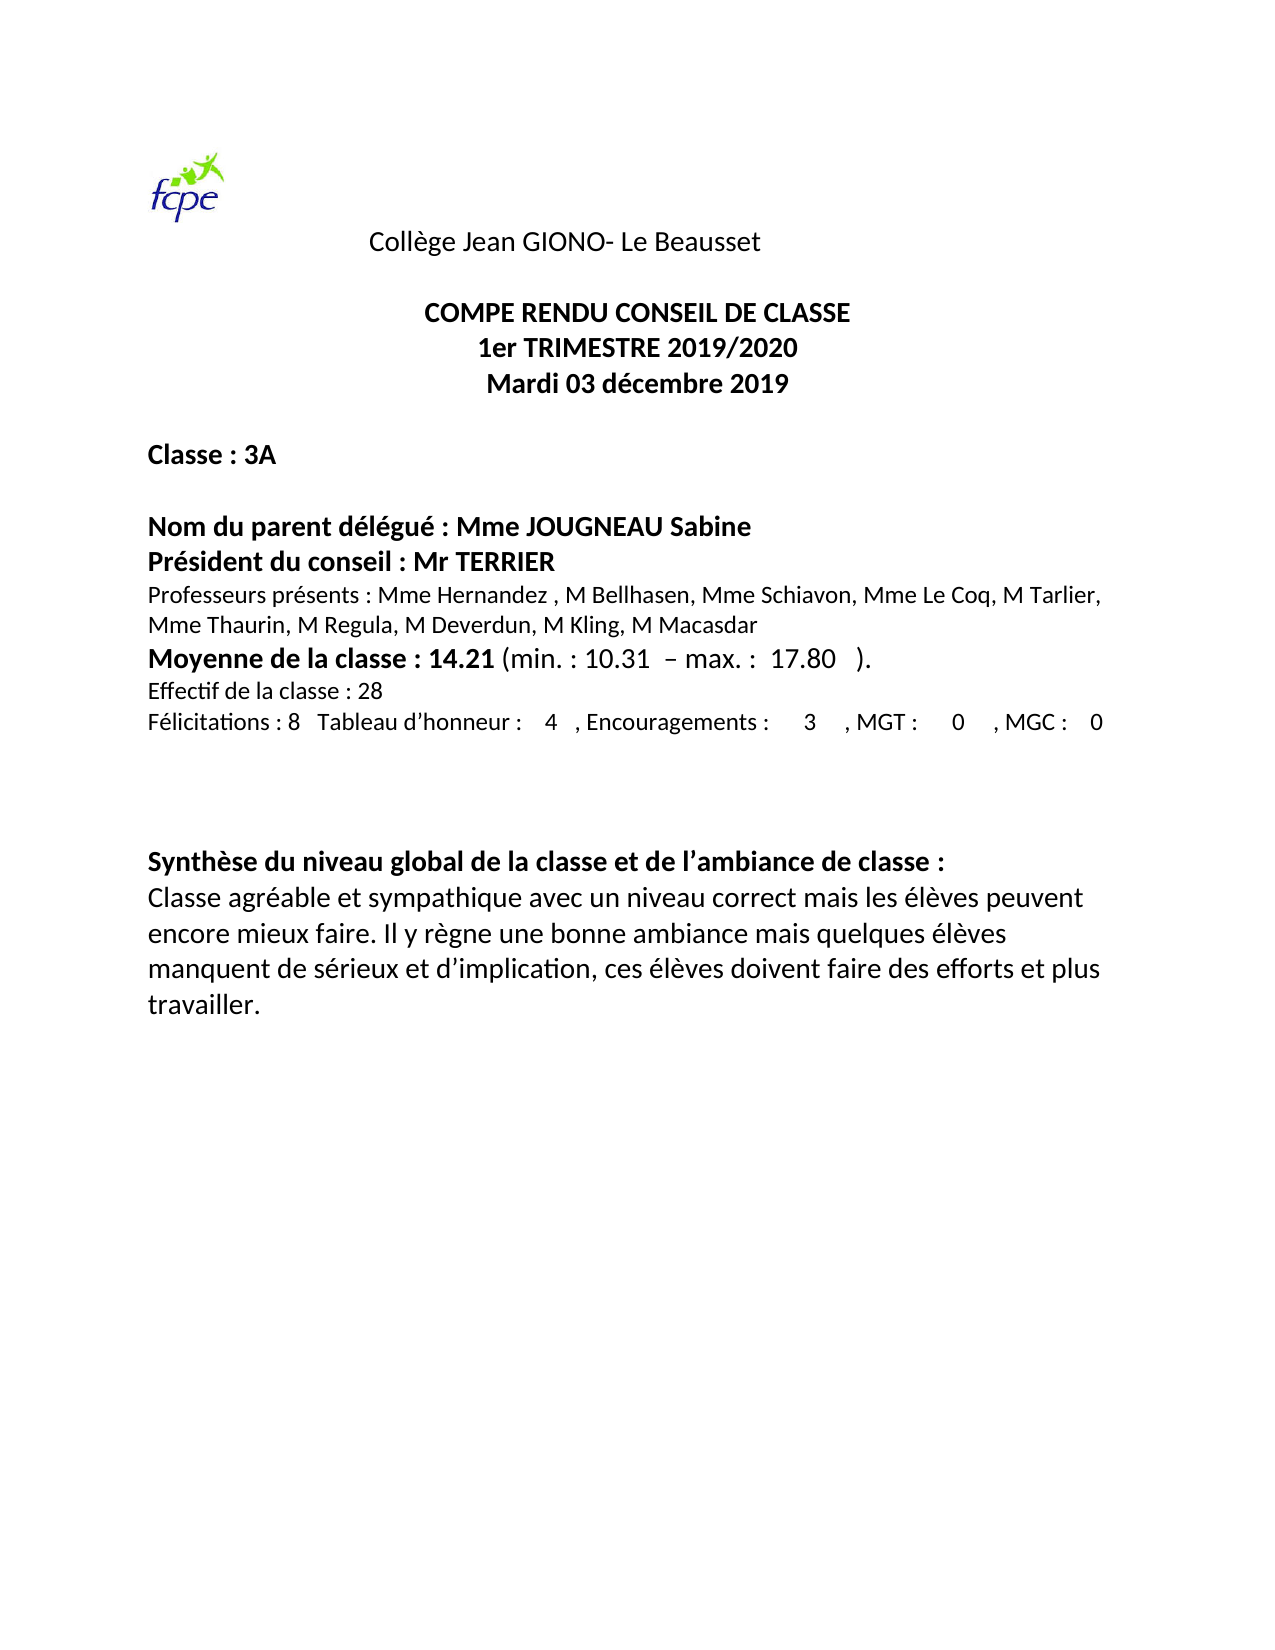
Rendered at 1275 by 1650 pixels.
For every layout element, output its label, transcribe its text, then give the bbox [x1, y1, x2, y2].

picture [147, 147, 226, 223]
text Classe agréable et sympathique avec un niveau correct mais les élèves peuvent encore mieux faire. Il y règne une bonne ambiance mais quelques élèves manquent de sérieux et d’implication, ces élèves doivent faire des efforts et plus travailler. [148, 879, 1127, 1022]
text 1er TRIMESTRE 2019/2020 [148, 329, 1127, 365]
text Nom du parent délégué : Mme JOUGNEAU Sabine [148, 508, 1127, 543]
text Synthèse du niveau global de la classe et de l’ambiance de classe : [148, 843, 1127, 879]
text Classe : 3A [148, 436, 1127, 472]
text Professeurs présents : Mme Hernandez , M Bellhasen, Mme Schiavon, Mme Le Coq, M Tarlier, Mme Thaurin, M Regula, M Deverdun, M Kling, M Macasdar [148, 579, 1127, 640]
text Mardi 03 décembre 2019 [148, 365, 1127, 401]
text Collège Jean GIONO- Le Beausset [148, 223, 1127, 258]
text Président du conseil : Mr TERRIER [148, 543, 1127, 579]
text Moyenne de la classe : 14.21 (min. : 10.31 – max. : 17.80 ). [148, 640, 1127, 676]
text COMPE RENDU CONSEIL DE CLASSE [148, 294, 1127, 329]
text Effectif de la classe : 28 [148, 676, 1127, 706]
text Félicitations : 8 Tableau d’honneur : 4 , Encouragements : 3 , MGT : 0 , MGC : 0 [148, 706, 1127, 737]
